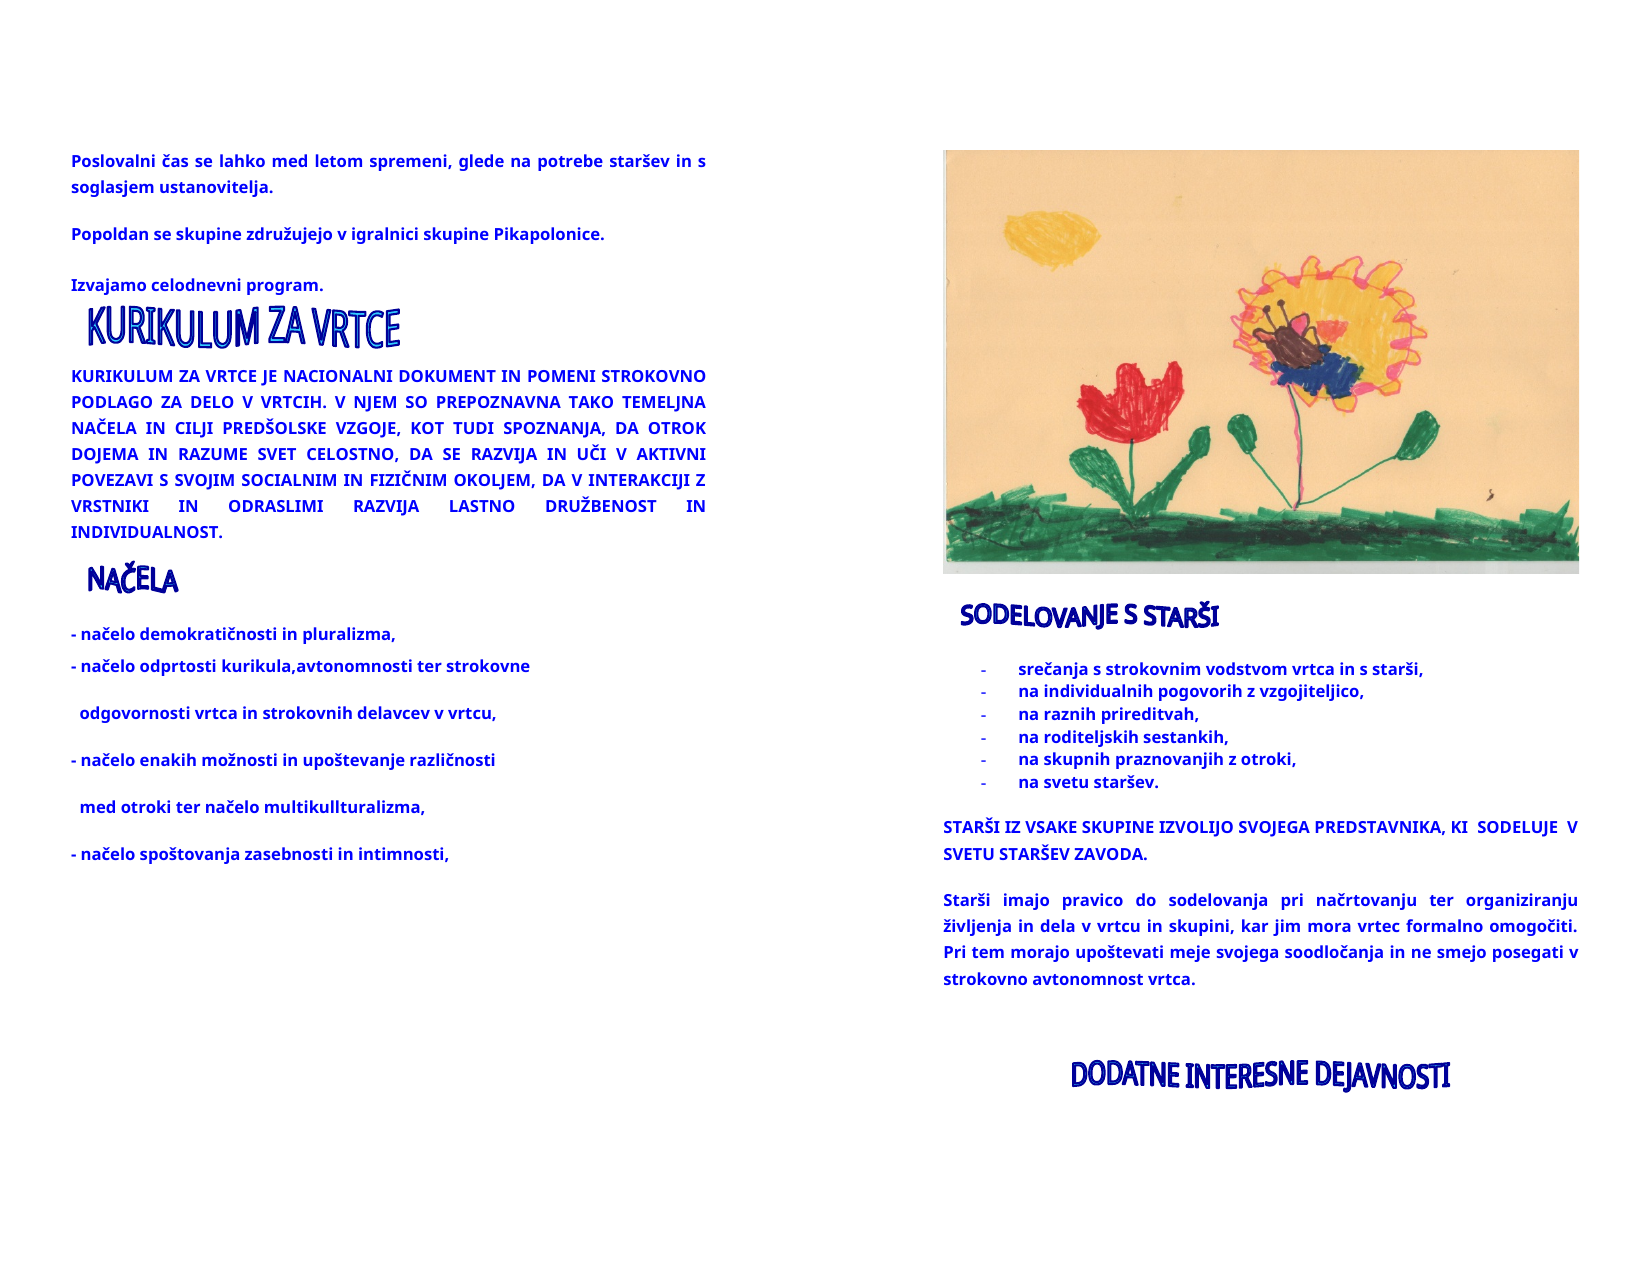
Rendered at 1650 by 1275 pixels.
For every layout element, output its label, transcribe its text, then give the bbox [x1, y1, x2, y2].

text Popoldan se skupine združujejo v igralnici skupine Pikapolonice. [71, 223, 707, 246]
list na individualnih pogovorih z vzgojiteljico, [981, 680, 1579, 703]
subtitle - načelo demokratičnosti in pluralizma, [71, 622, 707, 645]
text Starši imajo pravico do sodelovanja pri načrtovanju ter organiziranju življenja in dela v vrtcu in skupini, kar jim mora vrtec formalno omogočiti. Pri tem morajo upoštevati meje svojega soodločanja in ne smejo posegati v strokovno avtonomnost vrtca. [943, 889, 1579, 990]
text - načelo enakih možnosti in upoštevanje različnosti [71, 748, 707, 771]
list na skupnih praznovanjih z otroki, [981, 748, 1579, 771]
text KURIKULUM ZA VRTCE JE NACIONALNI DOKUMENT IN POMENI STROKOVNO PODLAGO ZA DELO V VRTCIH. V NJEM SO PREPOZNAVNA TAKO TEMELJNA NAČELA IN CILJI PREDŠOLSKE VZGOJE, KOT TUDI SPOZNANJA, DA OTROK DOJEMA IN RAZUME SVET CELOSTNO, DA SE RAZVIJA IN UČI V AKTIVNI POVEZAVI S SVOJIM SOCIALNIM IN FIZIČNIM OKOLJEM, DA V INTERAKCIJI Z VRSTNIKI IN ODRASLIMI RAZVIJA LASTNO DRUŽBENOST IN INDIVIDUALNOST. [71, 365, 707, 544]
text - načelo odprtosti kurikula,avtonomnosti ter strokovne [71, 655, 707, 677]
picture [943, 150, 1580, 574]
text med otroki ter načelo multikullturalizma, [71, 795, 707, 818]
list na svetu staršev. [981, 771, 1579, 793]
text Poslovalni čas se lahko med letom spremeni, glede na potrebe staršev in s soglasjem ustanovitelja. [71, 150, 707, 199]
list srečanja s strokovnim vodstvom vrtca in s starši, [981, 657, 1579, 680]
text - načelo spoštovanja zasebnosti in intimnosti, [71, 842, 707, 865]
list na raznih prireditvah, [981, 703, 1579, 725]
list na roditeljskih sestankih, [981, 725, 1579, 748]
subtitle Izvajamo celodnevni program. [71, 274, 707, 297]
text odgovornosti vrtca in strokovnih delavcev v vrtcu, [71, 702, 707, 724]
text STARŠI IZ VSAKE SKUPINE IZVOLIJO SVOJEGA PREDSTAVNIKA, KI SODELUJE V SVETU STARŠEV ZAVODA. [943, 816, 1579, 865]
